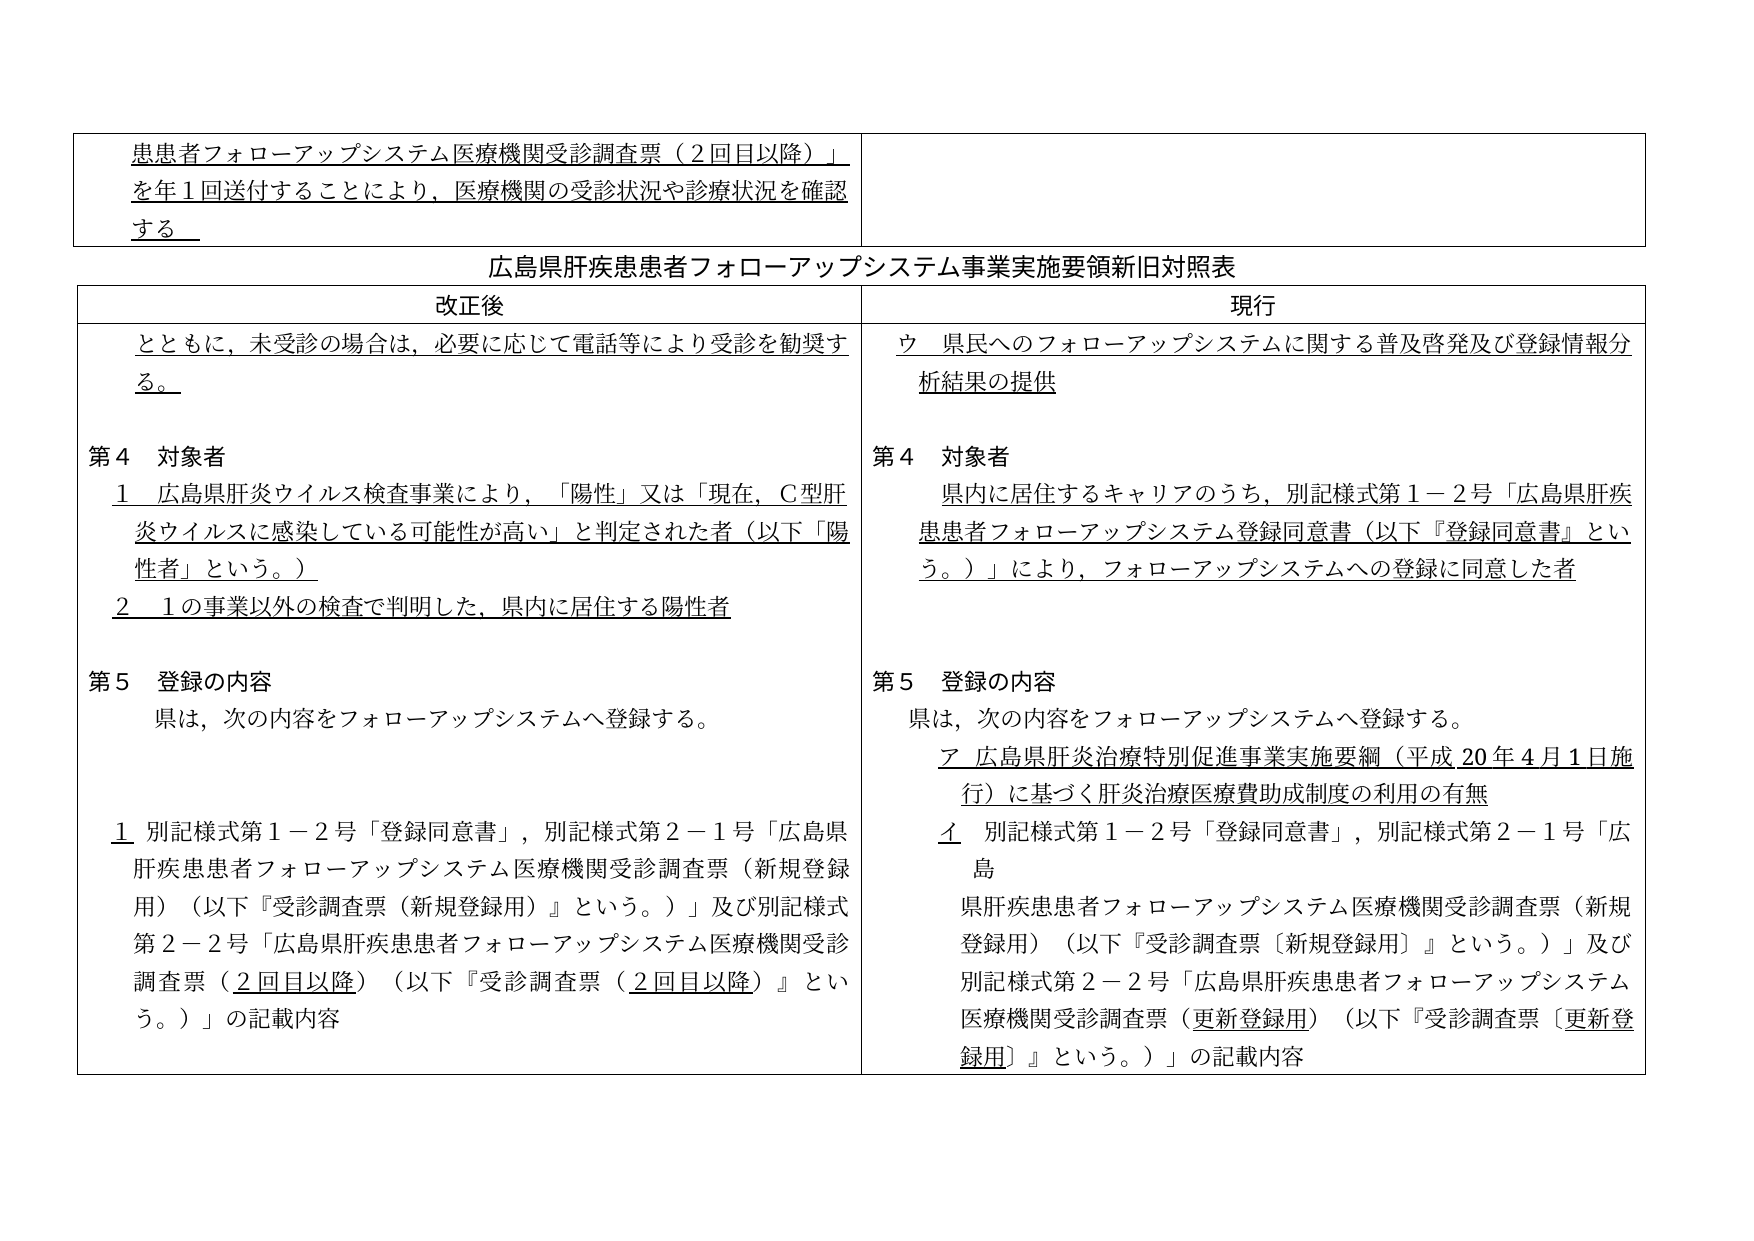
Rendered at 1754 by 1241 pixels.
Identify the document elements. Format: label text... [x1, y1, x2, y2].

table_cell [74, 134, 861, 246]
table_header 現行 [862, 286, 1645, 323]
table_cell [78, 324, 861, 1074]
text 広島県肝疾患患者フォローアップシステム事業実施要領新旧対照表 [89, 247, 1636, 285]
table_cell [862, 324, 1645, 1074]
table_header 改正後 [78, 286, 861, 323]
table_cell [862, 134, 1645, 246]
